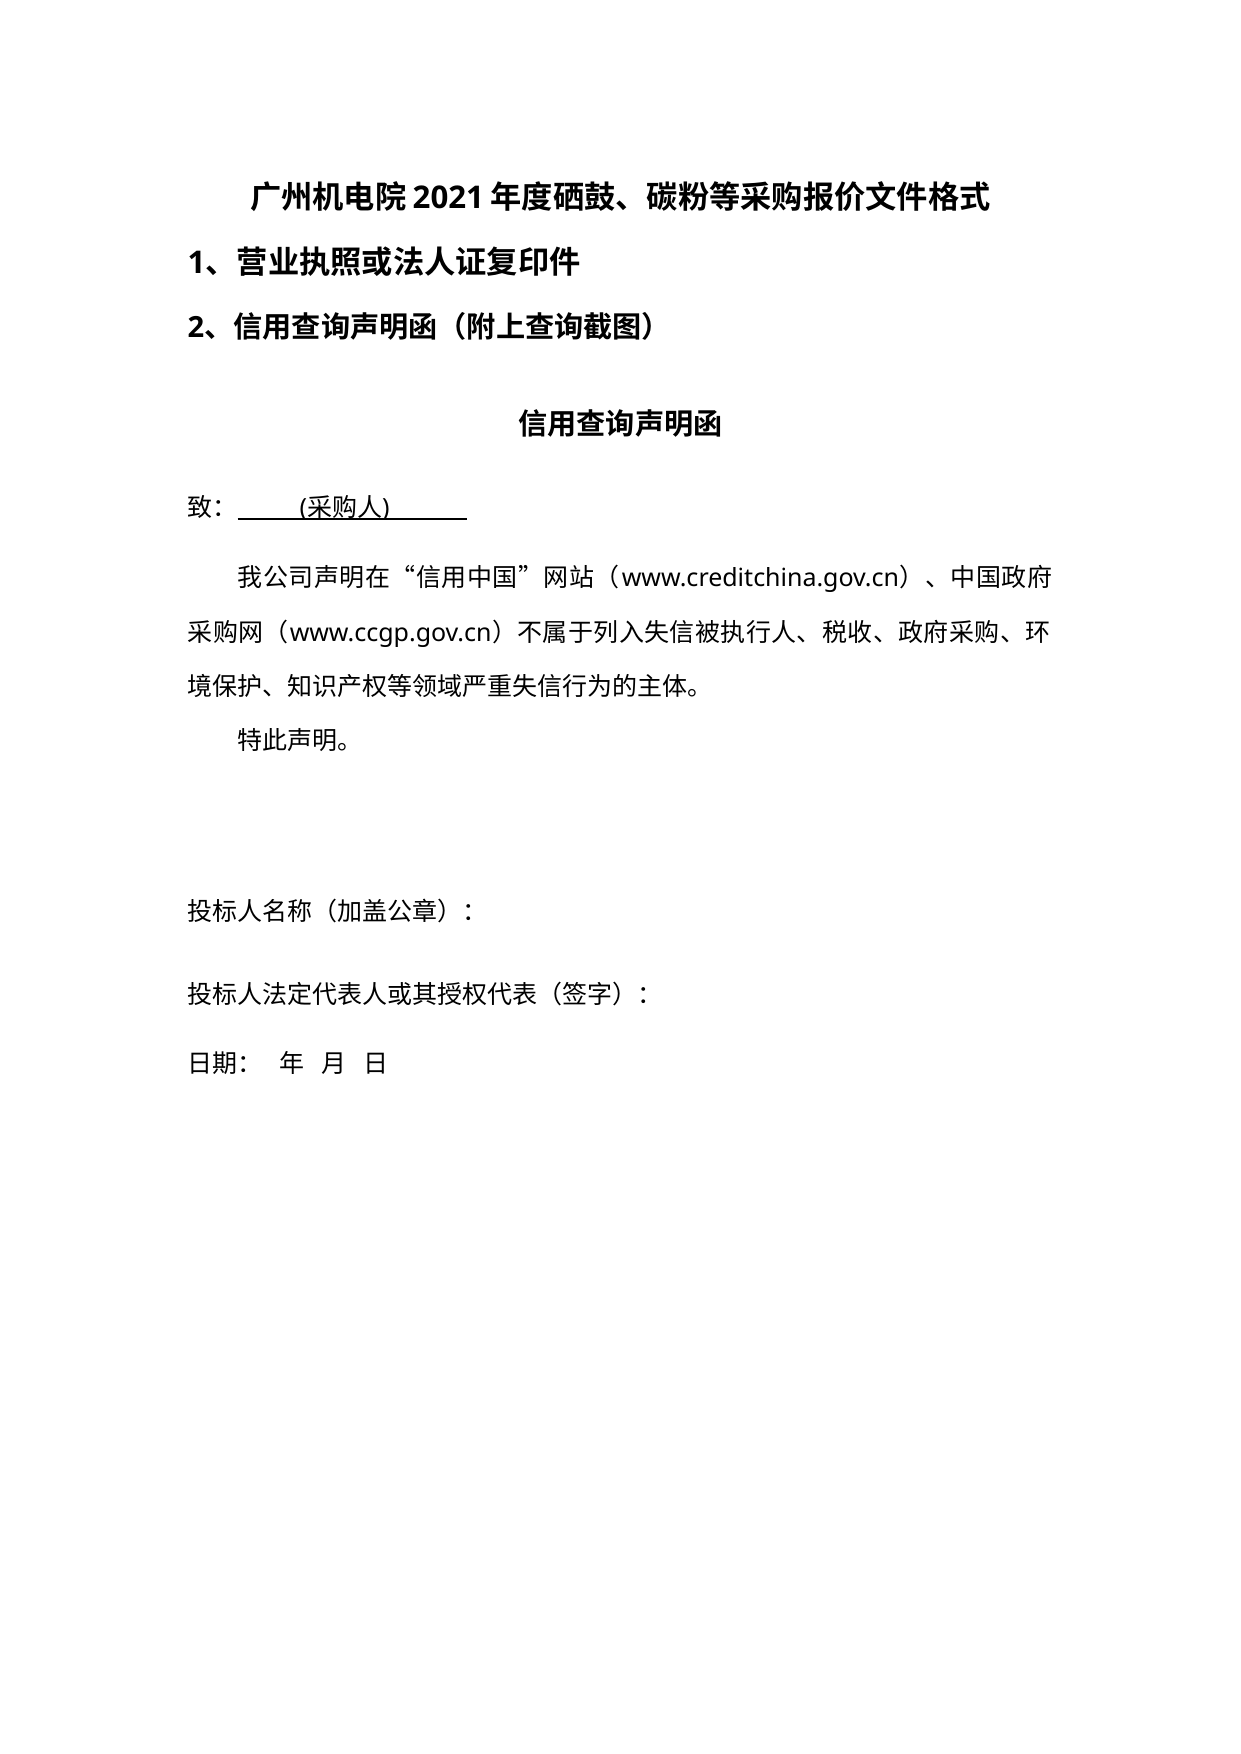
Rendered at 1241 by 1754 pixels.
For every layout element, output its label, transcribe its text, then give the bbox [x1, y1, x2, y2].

text 致： (采购人) [187, 487, 1053, 523]
text 信用查询声明函 [187, 389, 1053, 454]
text 日期： 年 月 日 [187, 1043, 1053, 1080]
text 投标人名称（加盖公章）： [187, 877, 1053, 942]
text 广州机电院2021年度硒鼓、碳粉等采购报价文件格式 [187, 162, 1053, 227]
text 投标人法定代表人或其授权代表（签字）： [187, 960, 1053, 1025]
text 2、信用查询声明函（附上查询截图） [187, 292, 1053, 357]
text 特此声明。 [187, 721, 1053, 757]
text 我公司声明在“信用中国”网站（www.creditchina.gov.cn）、中国政府采购网（www.ccgp.gov.cn）不属于列入失信被执行人、税收、政府采购、环境保护、知识产权等领域严重失信行为的主体。 [187, 558, 1053, 703]
text 1、营业执照或法人证复印件 [187, 227, 1053, 292]
